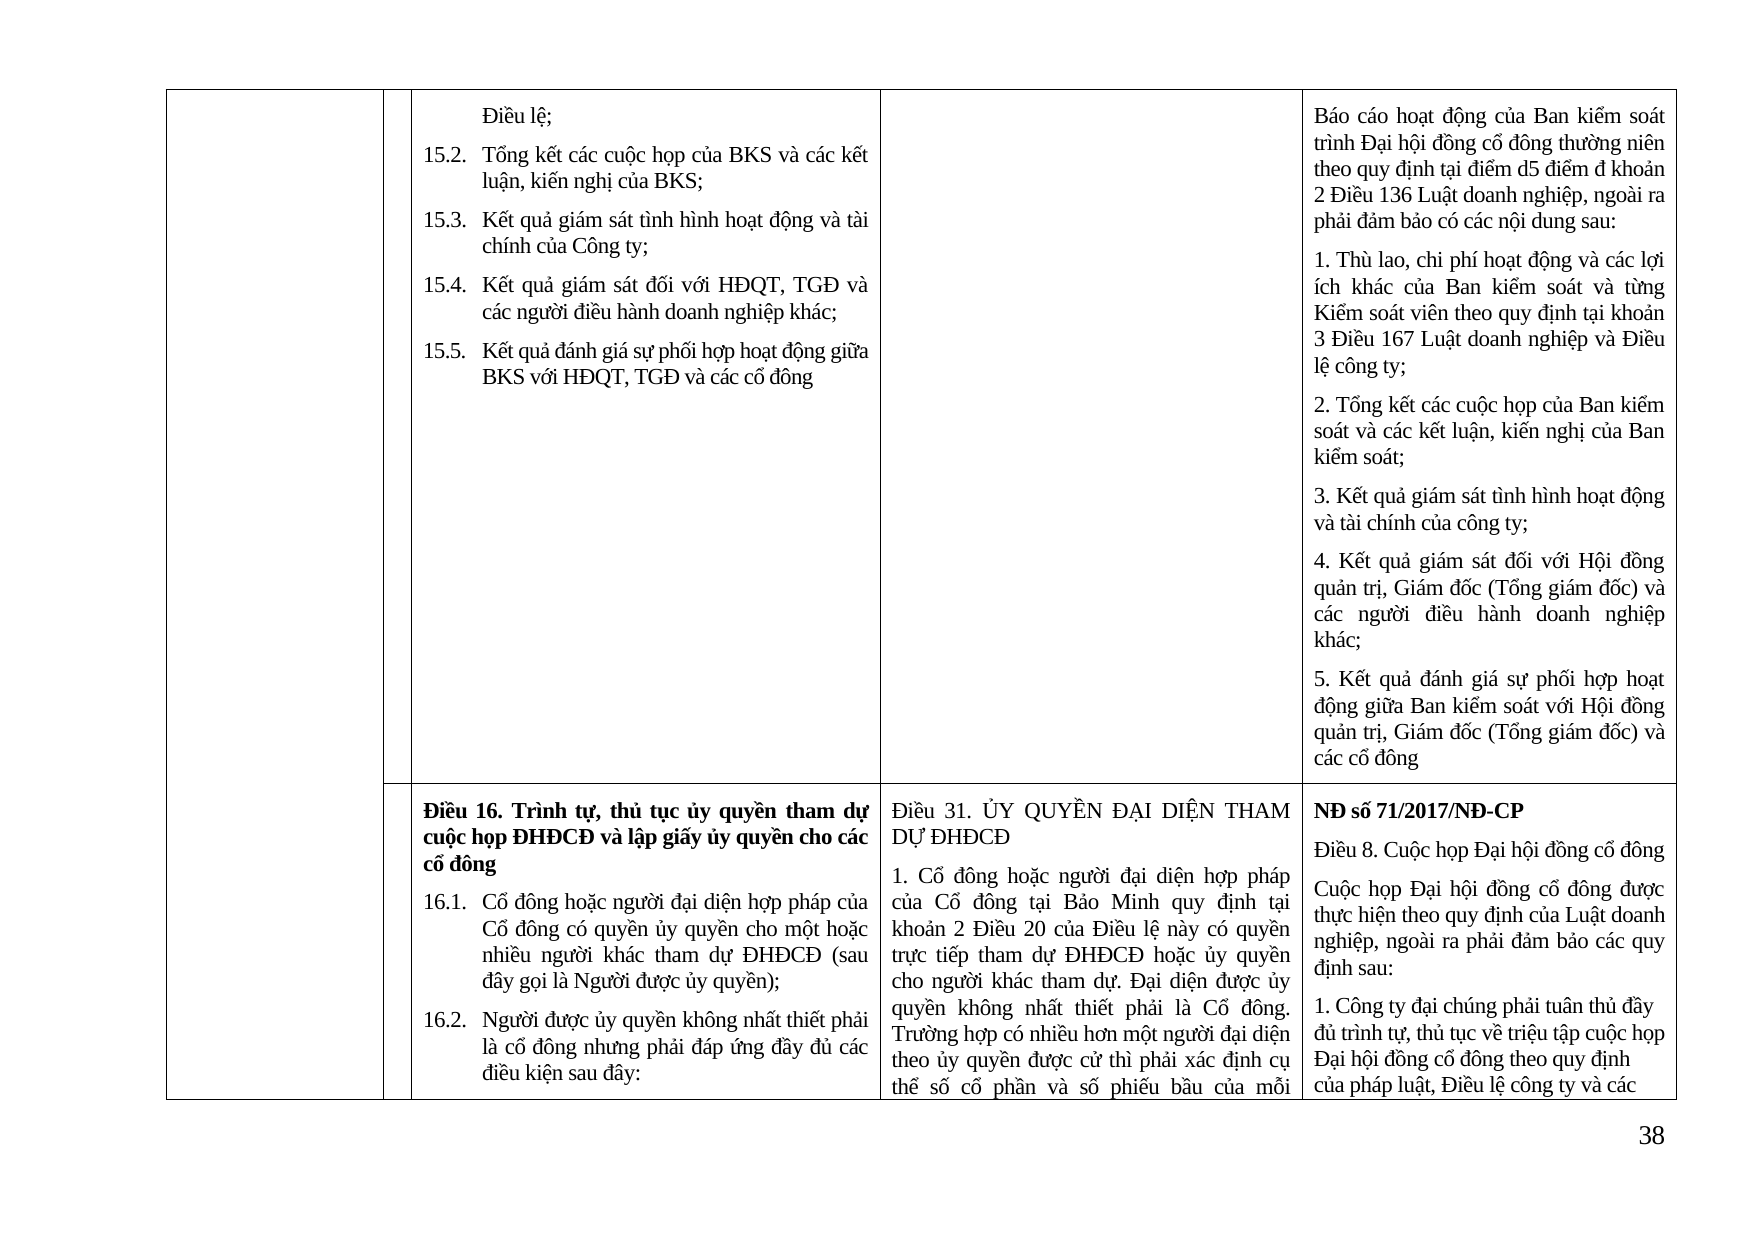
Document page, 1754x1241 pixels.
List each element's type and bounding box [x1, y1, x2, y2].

table_cell [384, 784, 411, 1099]
table_cell [881, 90, 1302, 783]
table_cell [1303, 784, 1676, 1099]
table_cell [412, 90, 880, 783]
table_cell [384, 90, 411, 783]
table_cell [412, 784, 880, 1099]
table_cell [1303, 90, 1676, 783]
table_cell [881, 784, 1302, 1099]
